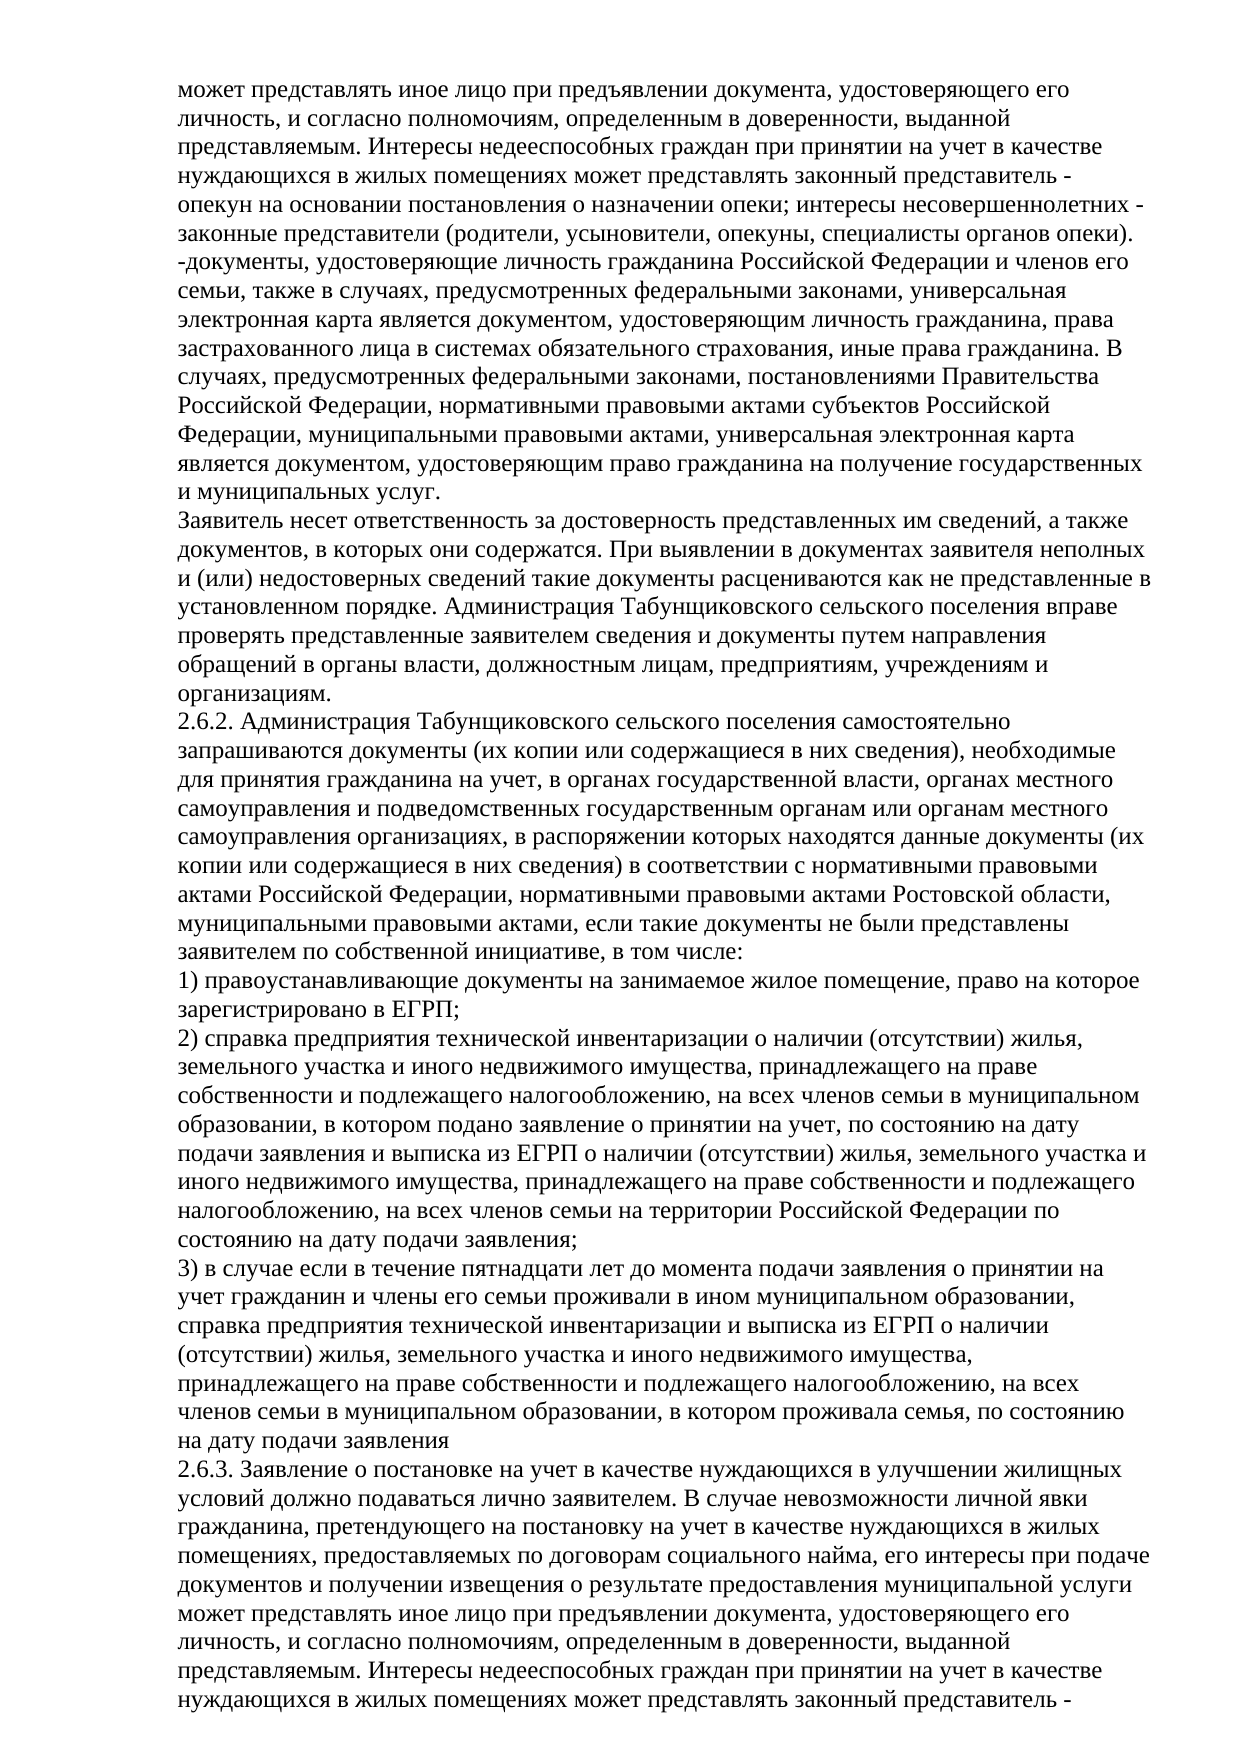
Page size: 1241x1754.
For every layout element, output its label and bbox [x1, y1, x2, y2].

text [177, 74, 1152, 1713]
